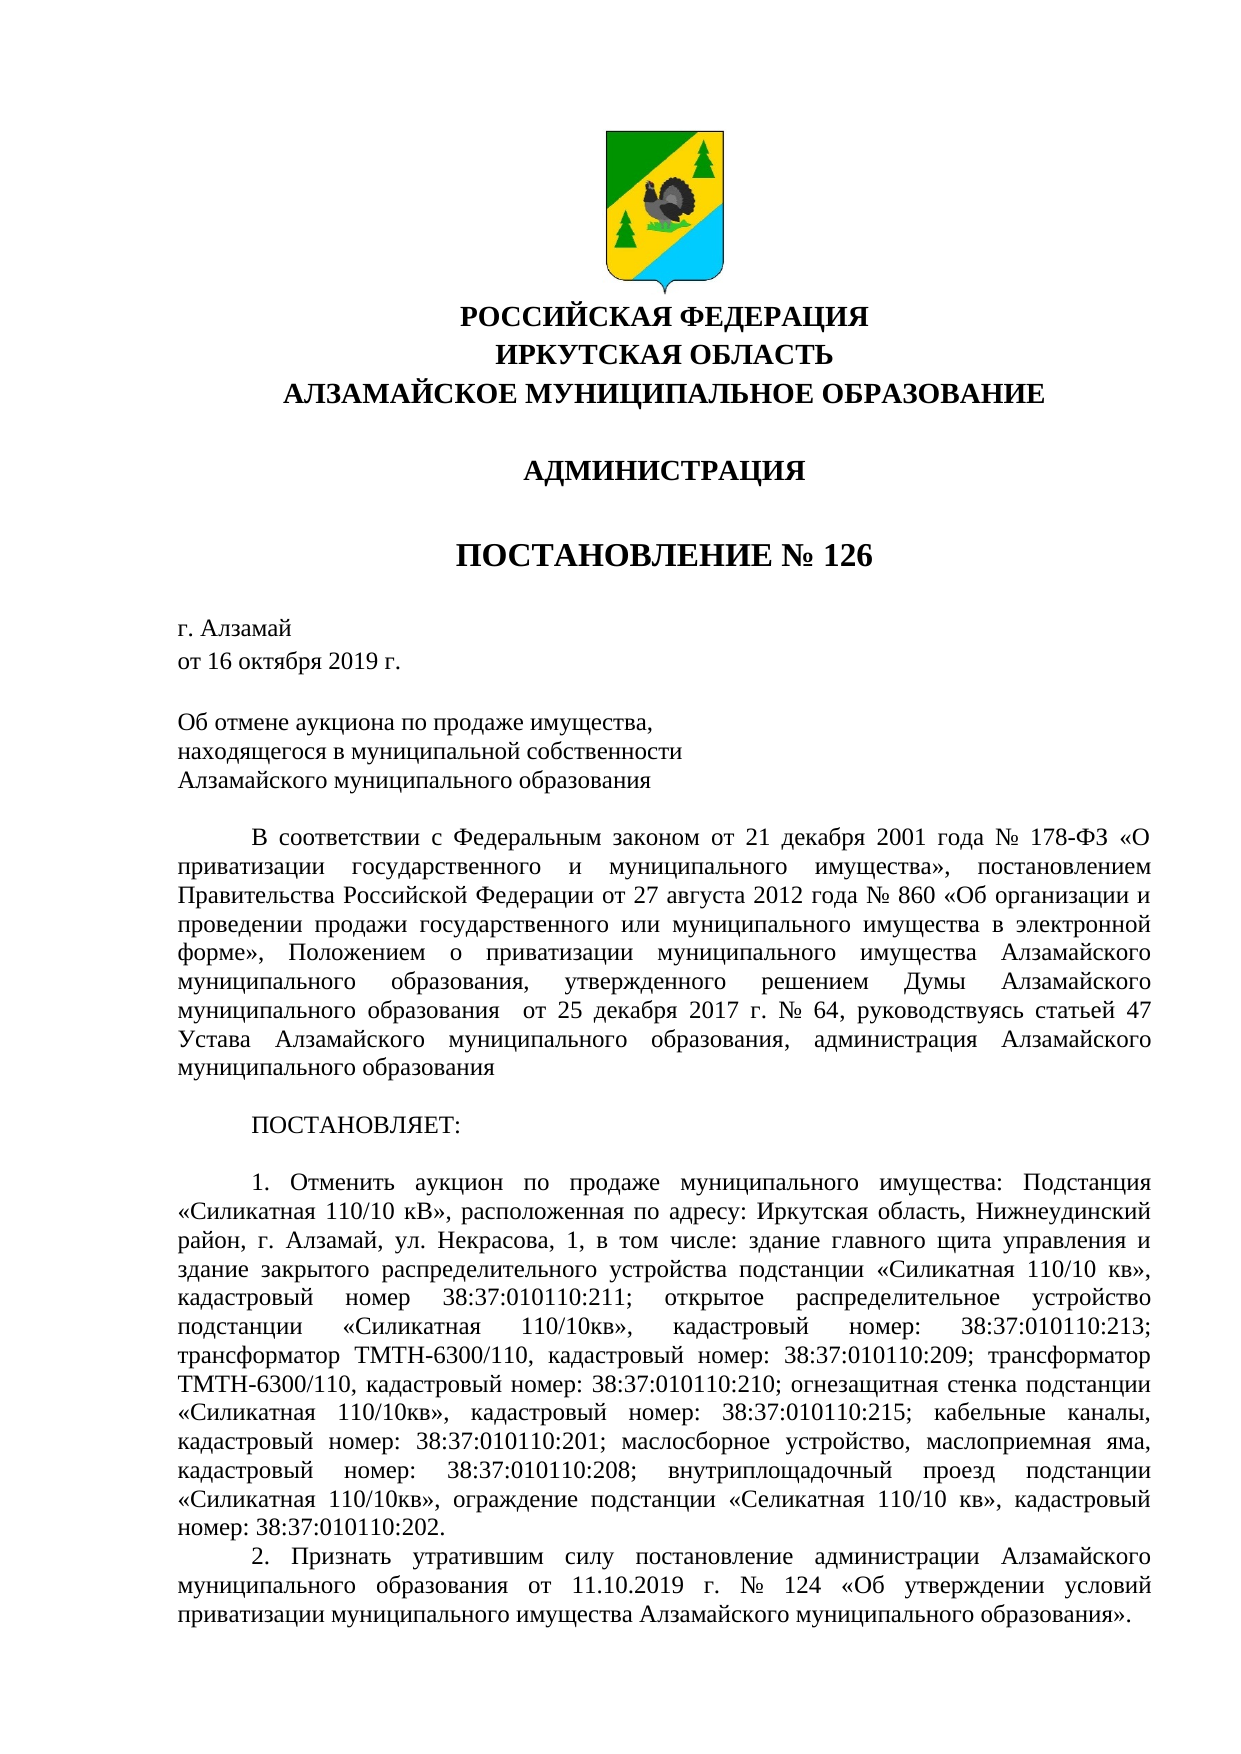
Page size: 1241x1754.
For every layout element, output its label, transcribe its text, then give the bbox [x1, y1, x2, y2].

text 1. Отменить аукцион по продаже муниципального имущества: Подстанция «Силикатная 110/10 кВ», расположенная по адресу: Иркутская область, Нижнеудинский район, г. Алзамай, ул. Некрасова, 1, в том числе: здание главного щита управления и здание закрытого распределительного устройства подстанции «Силикатная 110/10 кв», кадастровый номер 38:37:010110:211; открытое распределительное устройство подстанции «Силикатная 110/10кв», кадастровый номер: 38:37:010110:213; трансформатор ТМТН-6300/110, кадастровый номер: 38:37:010110:209; трансформатор ТМТН-6300/110, кадастровый номер: 38:37:010110:210; огнезащитная стенка подстанции «Силикатная 110/10кв», кадастровый номер: 38:37:010110:215; кабельные каналы, кадастровый номер: 38:37:010110:201; маслосборное устройство, маслоприемная яма, кадастровый номер: 38:37:010110:208; внутриплощадочный проезд подстанции «Силикатная 110/10кв», ограждение подстанции «Селикатная 110/10 кв», кадастровый номер: 38:37:010110:202. [177, 1167, 1152, 1541]
text от 16 октября 2019 г. [177, 646, 1152, 674]
text находящегося в муниципальной собственности [177, 736, 1152, 765]
text В соответствии с Федеральным законом от 21 декабря 2001 года № 178-ФЗ «О приватизации государственного и муниципального имущества», постановлением Правительства Российской Федерации от 27 августа 2012 года № 860 «Об организации и проведении продажи государственного или муниципального имущества в электронной форме», Положением о приватизации муниципального имущества Алзамайского муниципального образования, утвержденного решением Думы Алзамайского муниципального образования от 25 декабря 2017 г. № 64, руководствуясь статьей 47 Устава Алзамайского муниципального образования#G0, администрация Алзамайского муниципального образования [177, 822, 1152, 1081]
text РОССИЙСКАЯ ФЕДЕРАЦИЯ [177, 299, 1152, 332]
text ПОСТАНОВЛЕНИЕ № 126 [177, 536, 1152, 574]
text г. Алзамай [177, 613, 1152, 641]
text 2. Признать утратившим силу постановление администрации Алзамайского муниципального образования от 11.10.2019 г. № 124 «Об утверждении условий приватизации муниципального имущества Алзамайского муниципального образования». [177, 1541, 1152, 1627]
text ПОСТАНОВЛЯЕТ: [177, 1110, 1152, 1139]
picture [602, 118, 727, 295]
text АДМИНИСТРАЦИЯ [177, 453, 1152, 487]
text Алзамайского муниципального образования [177, 765, 1152, 794]
text Об отмене аукциона по продаже имущества, [177, 707, 1152, 736]
text АЛЗАМАЙСКОЕ МУНИЦИПАЛЬНОЕ ОБРАЗОВАНИЕ [177, 376, 1152, 409]
text ИРКУТСКАЯ ОБЛАСТЬ [177, 337, 1152, 371]
